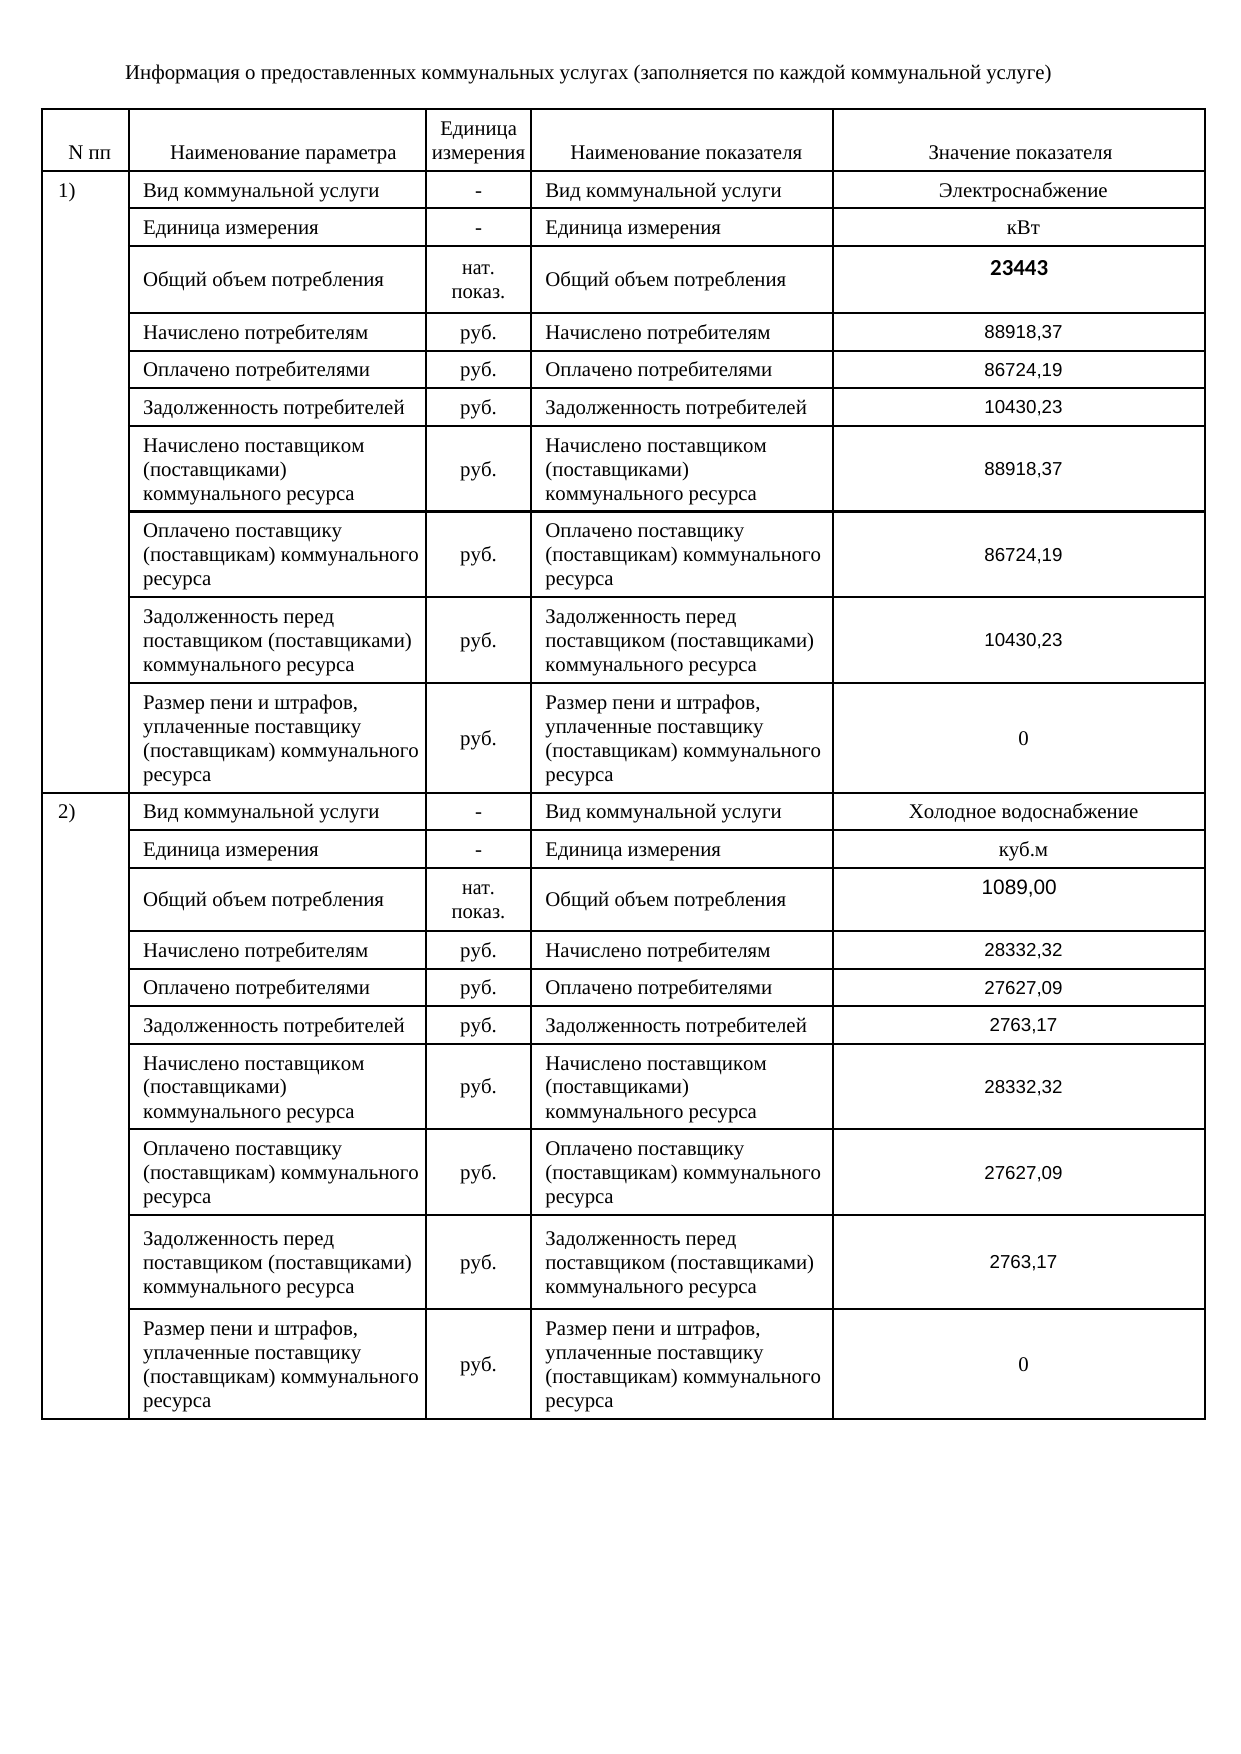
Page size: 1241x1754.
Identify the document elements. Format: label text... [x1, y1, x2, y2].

table_cell руб. [427, 1130, 530, 1214]
table_cell Размер пени и штрафов, уплаченные поставщику (поставщикам) коммунального ресурса [532, 1310, 832, 1418]
table_cell 88918,37 [834, 427, 1204, 510]
table_cell 28332,32 [834, 932, 1204, 967]
table_cell 28332,32 [834, 1045, 1204, 1128]
table_cell Задолженность потребителей [532, 1007, 832, 1043]
table_cell куб.м [834, 831, 1204, 867]
table_cell Начислено потребителям [130, 932, 425, 967]
table_cell Единица измерения [532, 831, 832, 867]
table_cell Оплачено потребителями [130, 970, 425, 1005]
table_cell Общий объем потребления [532, 869, 832, 930]
table_cell руб. [427, 389, 530, 425]
table_cell руб. [427, 684, 530, 792]
table_cell руб. [427, 1045, 530, 1128]
table_cell - [427, 831, 530, 867]
table_cell Единица измерения [130, 831, 425, 867]
table_cell Размер пени и штрафов, уплаченные поставщику (поставщикам) коммунального ресурса [532, 684, 832, 792]
table_cell Начислено поставщиком (поставщиками) коммунального ресурса [532, 427, 832, 510]
table_cell - [427, 172, 530, 207]
table_cell кВт [834, 209, 1204, 245]
table_cell руб. [427, 932, 530, 967]
table_cell Оплачено поставщику (поставщикам) коммунального ресурса [532, 513, 832, 596]
table_cell руб. [427, 1216, 530, 1308]
table_cell 0 [834, 684, 1204, 792]
table_cell Вид коммунальной услуги [130, 794, 425, 829]
table_cell 23443 [834, 247, 1204, 312]
table_cell руб. [427, 1310, 530, 1418]
table_cell Общий объем потребления [532, 247, 832, 312]
table_cell нат. показ. [427, 869, 530, 930]
table_cell Задолженность потребителей [130, 1007, 425, 1043]
table_header N пп [43, 110, 128, 170]
table_cell Оплачено потребителями [532, 970, 832, 1005]
table_header Значение показателя [834, 110, 1204, 170]
table_cell руб. [427, 513, 530, 596]
table_cell 2763,17 [834, 1216, 1204, 1308]
table_cell 88918,37 [834, 314, 1204, 349]
table_cell руб. [427, 352, 530, 387]
table_cell Оплачено потребителями [532, 352, 832, 387]
table_cell руб. [427, 598, 530, 682]
table_header Наименование показателя [532, 110, 832, 170]
table_cell 1089,00 [834, 869, 1204, 930]
table_cell 10430,23 [834, 389, 1204, 425]
table_cell руб. [427, 1007, 530, 1043]
table_cell нат. показ. [427, 247, 530, 312]
table_cell 2) [43, 794, 128, 1418]
table_cell Оплачено поставщику (поставщикам) коммунального ресурса [130, 1130, 425, 1214]
table_cell Холодное водоснабжение [834, 794, 1204, 829]
table_cell Задолженность перед поставщиком (поставщиками) коммунального ресурса [130, 598, 425, 682]
table_cell Электроснабжение [834, 172, 1204, 207]
table_cell руб. [427, 427, 530, 510]
table_cell 86724,19 [834, 352, 1204, 387]
table_cell Начислено поставщиком (поставщиками) коммунального ресурса [532, 1045, 832, 1128]
table_cell Размер пени и штрафов, уплаченные поставщику (поставщикам) коммунального ресурса [130, 1310, 425, 1418]
table_cell Начислено потребителям [130, 314, 425, 349]
table_cell Задолженность перед поставщиком (поставщиками) коммунального ресурса [130, 1216, 425, 1308]
table_cell 10430,23 [834, 598, 1204, 682]
table_cell Задолженность потребителей [130, 389, 425, 425]
table_cell Начислено потребителям [532, 932, 832, 967]
table_cell 27627,09 [834, 970, 1204, 1005]
table_cell - [427, 794, 530, 829]
table_cell Вид коммунальной услуги [532, 794, 832, 829]
table_cell 27627,09 [834, 1130, 1204, 1214]
table_cell Оплачено потребителями [130, 352, 425, 387]
table_cell Оплачено поставщику (поставщикам) коммунального ресурса [532, 1130, 832, 1214]
table_cell Задолженность перед поставщиком (поставщиками) коммунального ресурса [532, 1216, 832, 1308]
table_cell Единица измерения [532, 209, 832, 245]
table_cell 86724,19 [834, 513, 1204, 596]
table_cell Начислено поставщиком (поставщиками) коммунального ресурса [130, 1045, 425, 1128]
table_header Единица измерения [427, 110, 530, 170]
text Информация о предоставленных коммунальных услугах (заполняется по каждой коммунальной услуге) [125, 59, 1205, 84]
table_header Наименование параметра [130, 110, 425, 170]
table_cell Вид коммунальной услуги [130, 172, 425, 207]
table_cell Вид коммунальной услуги [532, 172, 832, 207]
table_cell Размер пени и штрафов, уплаченные поставщику (поставщикам) коммунального ресурса [130, 684, 425, 792]
table_cell Оплачено поставщику (поставщикам) коммунального ресурса [130, 513, 425, 596]
table_cell Общий объем потребления [130, 247, 425, 312]
table_cell - [427, 209, 530, 245]
table_cell 0 [834, 1310, 1204, 1418]
table_cell Общий объем потребления [130, 869, 425, 930]
table_cell Задолженность потребителей [532, 389, 832, 425]
table_cell руб. [427, 970, 530, 1005]
table_cell Начислено поставщиком (поставщиками) коммунального ресурса [130, 427, 425, 510]
table_cell руб. [427, 314, 530, 349]
table_cell 2763,17 [834, 1007, 1204, 1043]
table_cell Единица измерения [130, 209, 425, 245]
table_cell Задолженность перед поставщиком (поставщиками) коммунального ресурса [532, 598, 832, 682]
table_cell Начислено потребителям [532, 314, 832, 349]
table_cell 1) [43, 172, 128, 792]
